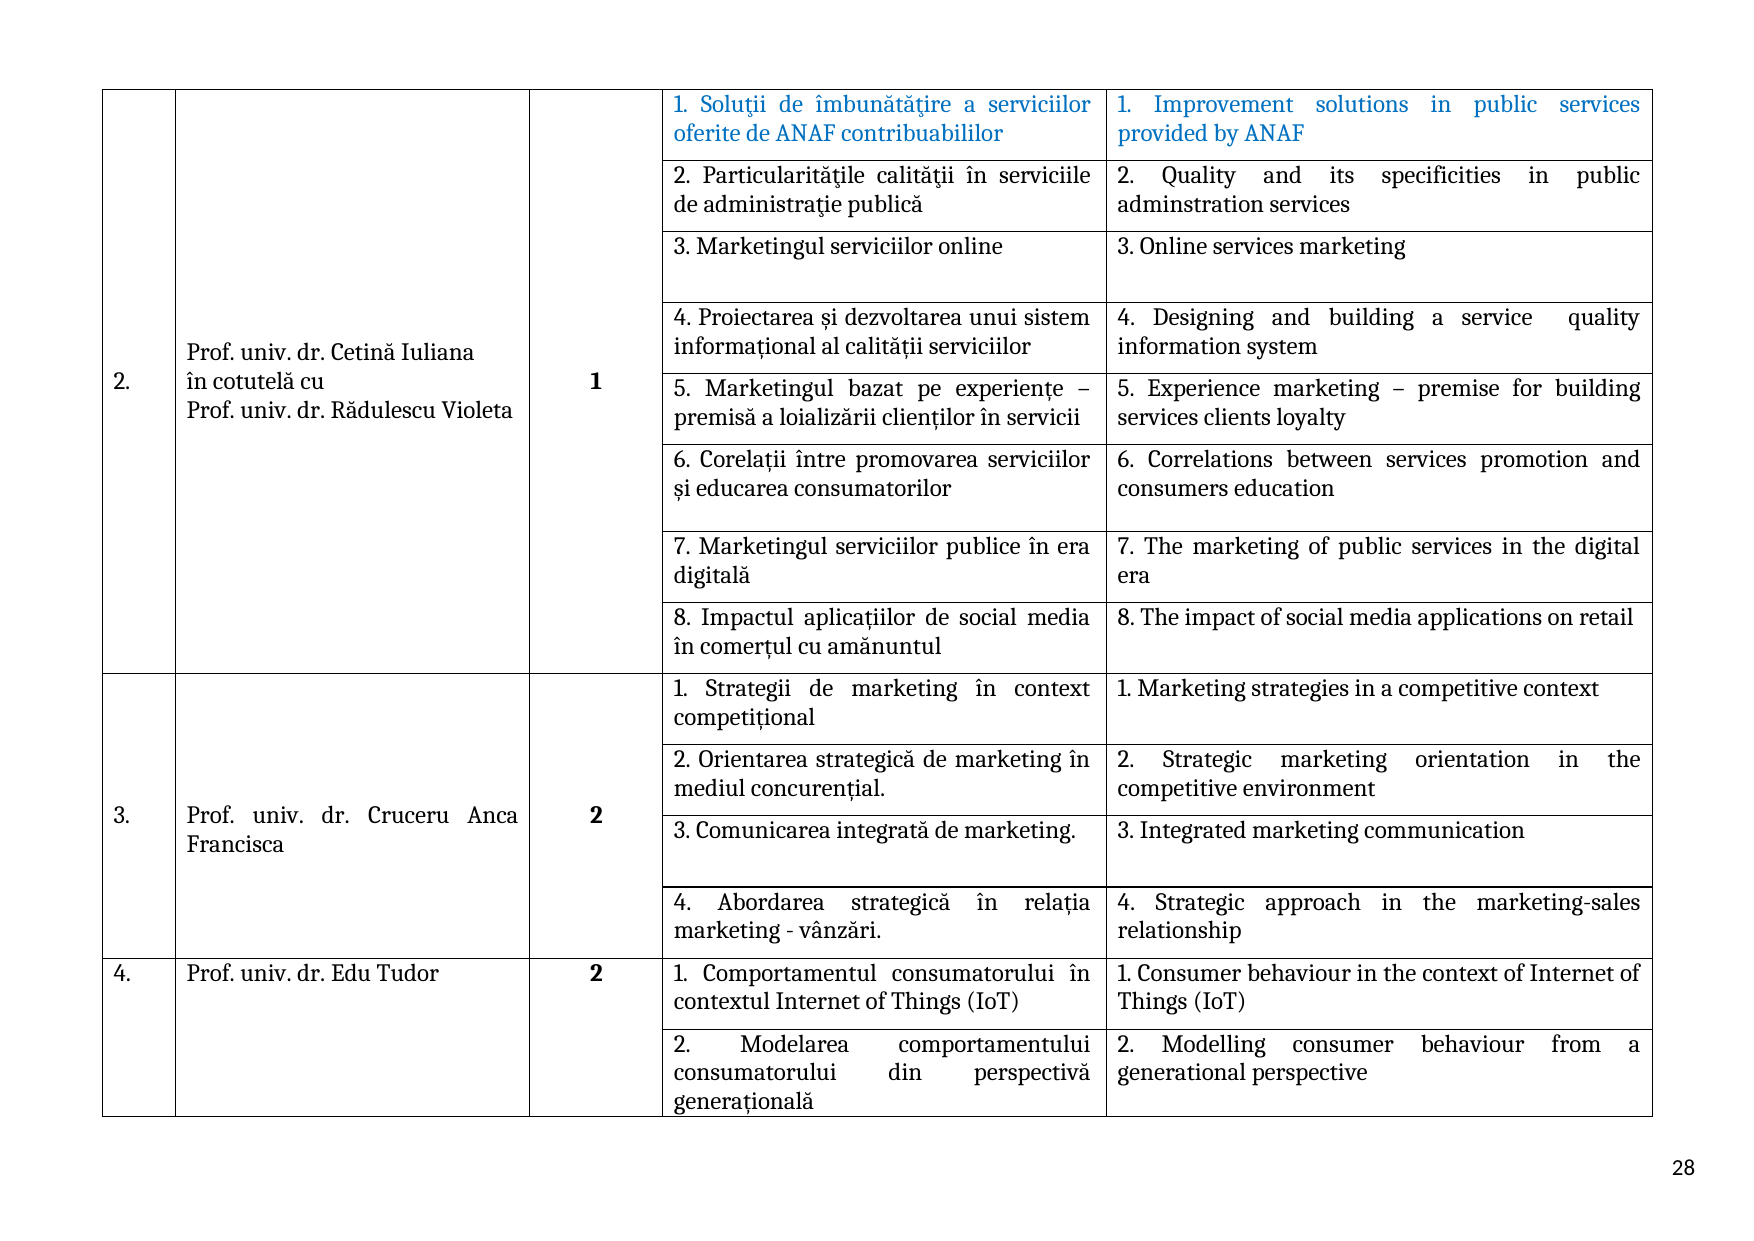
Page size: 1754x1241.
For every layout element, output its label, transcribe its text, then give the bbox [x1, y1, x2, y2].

table_cell 2 [530, 959, 662, 1116]
table_cell 6. Correlations between services promotion and consumers education [1107, 445, 1652, 531]
table_cell 1 [530, 90, 662, 673]
table_cell 5. Marketingul bazat pe experiențe – premisă a loializării clienților în servicii [663, 374, 1106, 444]
table_cell 2. Strategic marketing orientation in the competitive environment [1107, 745, 1652, 815]
table_cell 1. Soluţii de îmbunătăţire a serviciilor oferite de ANAF contribuabililor [663, 90, 1106, 160]
table_cell 1. Consumer behaviour in the context of Internet of Things (IoT) [1107, 959, 1652, 1028]
table_cell Prof. univ. dr. Cruceru Anca Francisca [176, 674, 529, 957]
table_cell 3. Online services marketing [1107, 232, 1652, 302]
table_cell 2. Particularităţile calităţii în serviciile de administraţie publică [663, 161, 1106, 231]
table_cell 1. Strategii de marketing în context competițional [663, 674, 1106, 744]
table_cell 2. Orientarea strategică de marketing în mediul concurențial. [663, 745, 1106, 815]
table_cell 6. Corelații între promovarea serviciilor și educarea consumatorilor [663, 445, 1106, 531]
table_cell 4. Abordarea strategică în relația marketing - vânzări. [663, 888, 1106, 957]
table_cell 2. [103, 90, 175, 673]
table_cell 4. Designing and building a service quality information system [1107, 303, 1652, 373]
table_cell 3. Marketingul serviciilor online [663, 232, 1106, 302]
table_cell 8. The impact of social media applications on retail [1107, 603, 1652, 673]
table_cell 3. [103, 674, 175, 957]
table_cell 1. Comportamentul consumatorului în contextul Internet of Things (IoT) [663, 959, 1106, 1028]
table_cell 1. Improvement solutions in public services provided by ANAF [1107, 90, 1652, 160]
table_cell 2. Quality and its specificities in public adminstration services [1107, 161, 1652, 231]
table_cell Prof. univ. dr. Cetină Iuliana în cotutelă cu Prof. univ. dr. Rădulescu Violeta [176, 90, 529, 673]
table_cell 2 [530, 674, 662, 957]
table_cell 7. The marketing of public services in the digital era [1107, 532, 1652, 602]
table_cell 4. Proiectarea și dezvoltarea unui sistem informațional al calității serviciilor [663, 303, 1106, 373]
table_cell 3. Comunicarea integrată de marketing. [663, 816, 1106, 886]
table_cell 5. Experience marketing – premise for building services clients loyalty [1107, 374, 1652, 444]
table_cell 1. Marketing strategies in a competitive context [1107, 674, 1652, 744]
table_cell 3. Integrated marketing communication [1107, 816, 1652, 886]
table_cell 7. Marketingul serviciilor publice în era digitală [663, 532, 1106, 602]
table_cell 4. Strategic approach in the marketing-sales relationship [1107, 888, 1652, 957]
table_cell Prof. univ. dr. Edu Tudor [176, 959, 529, 1116]
table_cell 2. Modelling consumer behaviour from a generational perspective [1107, 1030, 1652, 1116]
table_cell 2. Modelarea comportamentului consumatorului din perspectivă generațională [663, 1030, 1106, 1116]
table_cell 4. [103, 959, 175, 1116]
table_cell 8. Impactul aplicațiilor de social media în comerțul cu amănuntul [663, 603, 1106, 673]
